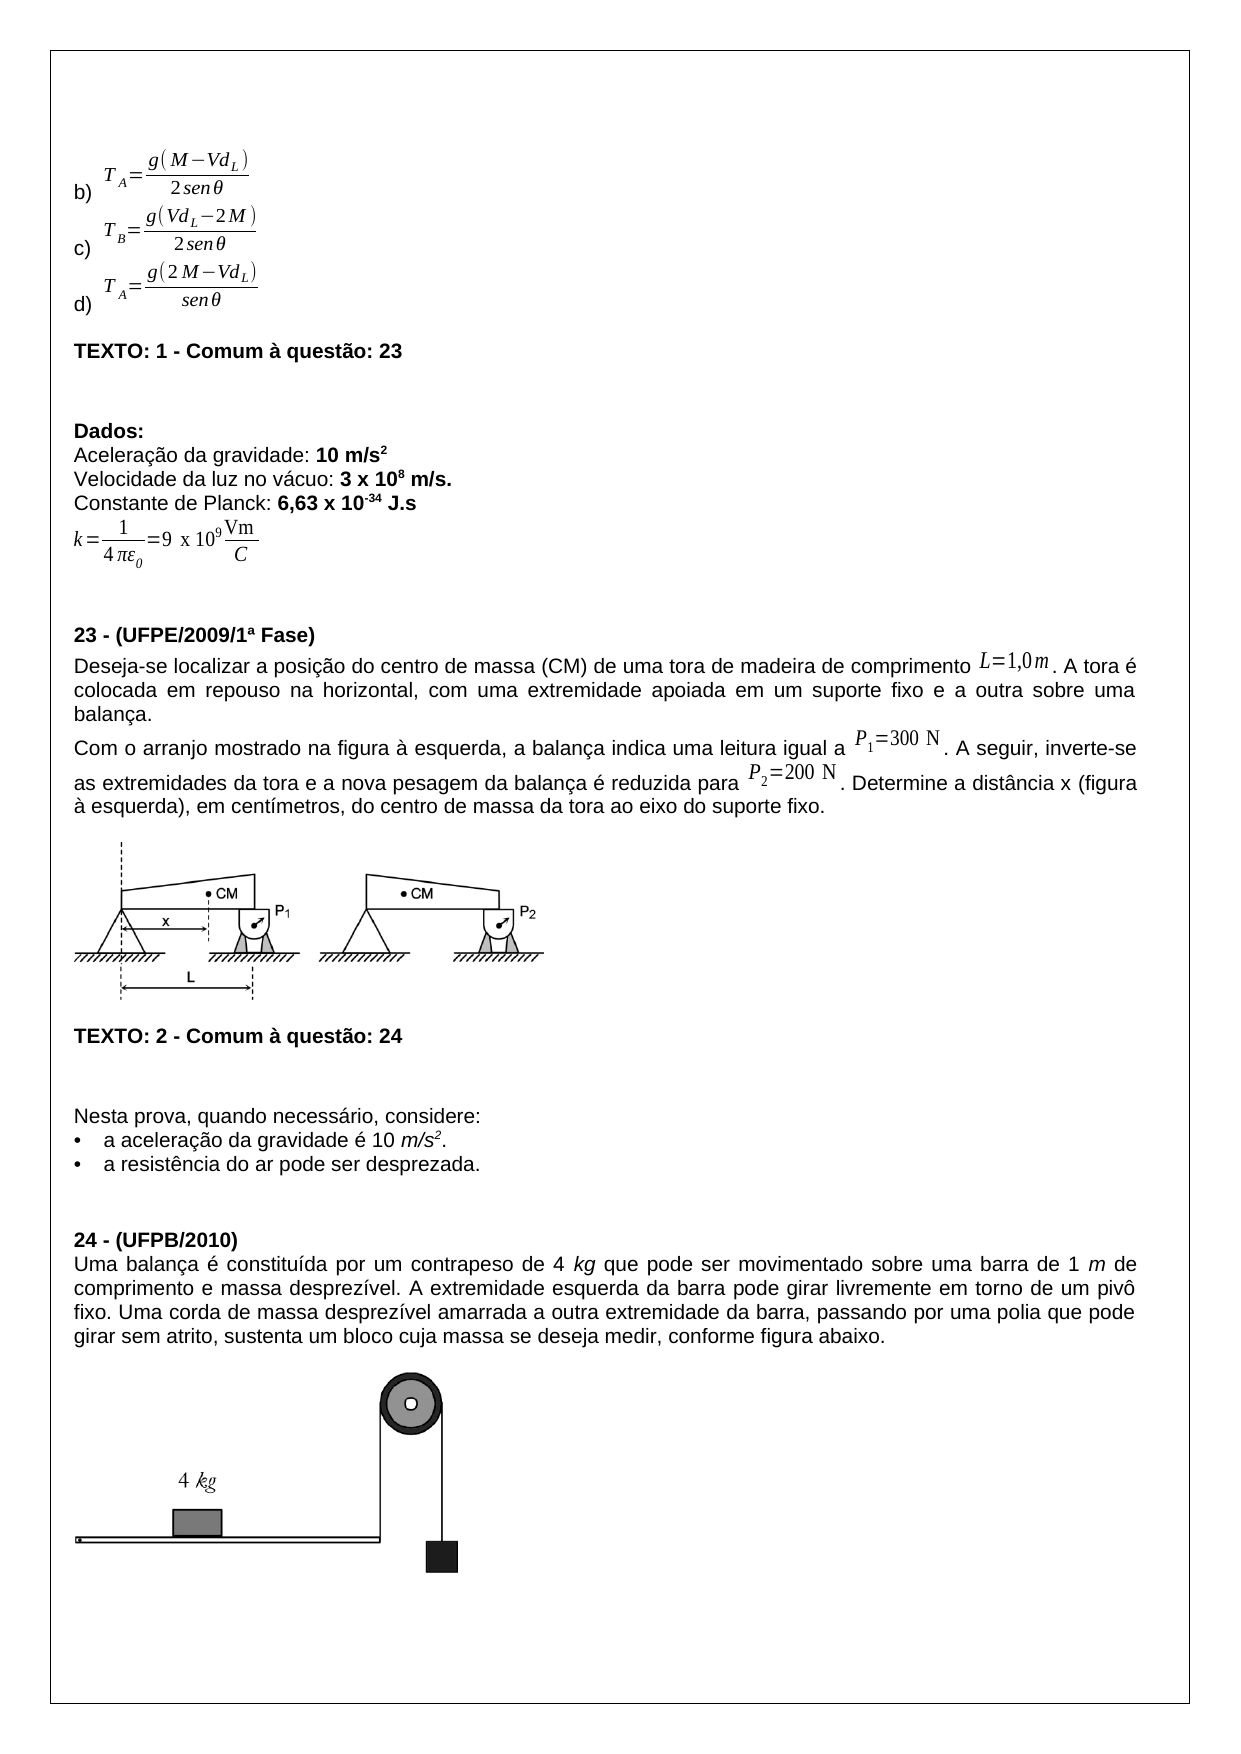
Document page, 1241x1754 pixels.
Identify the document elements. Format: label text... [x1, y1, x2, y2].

text d) [74, 259, 1137, 315]
text • a resistência do ar pode ser desprezada. [74, 1152, 1137, 1176]
text Velocidade da luz no vácuo: 3 x 108 m/s. [74, 467, 1137, 491]
text Dados: [74, 419, 1137, 443]
text TEXTO: 1 - Comum à questão: 23 [74, 339, 1137, 363]
text Aceleração da gravidade: 10 m/s2 [74, 443, 1137, 467]
text TEXTO: 2 - Comum à questão: 24 [74, 1024, 1137, 1048]
text 24 - (UFPB/2010) [74, 1228, 1137, 1252]
text Constante de Planck: 6,63 x 10-34 J.s [74, 491, 1137, 515]
text Deseja-se localizar a posição do centro de massa (CM) de uma tora de madeira de comprimento . A tora é colocada em repouso na horizontal, com uma extremidade apoiada em um suporte fixo e a outra sobre uma balança. [74, 647, 1137, 726]
text • a aceleração da gravidade é 10 m/s2. [74, 1128, 1137, 1152]
text 23 - (UFPE/2009/1ª Fase) [74, 623, 1137, 647]
text Com o arranjo mostrado na figura à esquerda, a balança indica uma leitura igual a . A seguir, inverte-se as extremidades da tora e a nova pesagem da balança é reduzida para . Determine a distância x (figura à esquerda), em centímetros, do centro de massa da tora ao eixo do suporte fixo. [74, 726, 1137, 818]
text b) [74, 147, 1137, 203]
text Uma balança é constituída por um contrapeso de que pode ser movimentado sobre uma barra de de comprimento e massa desprezível. A extremidade esquerda da barra pode girar livremente em torno de um pivô fixo. Uma corda de massa desprezível amarrada a outra extremidade da barra, passando por uma polia que pode girar sem atrito, sustenta um bloco cuja massa se deseja medir, conforme figura abaixo. [74, 1252, 1137, 1348]
text c) [74, 203, 1137, 259]
text Nesta prova, quando necessário, considere: [74, 1104, 1137, 1128]
